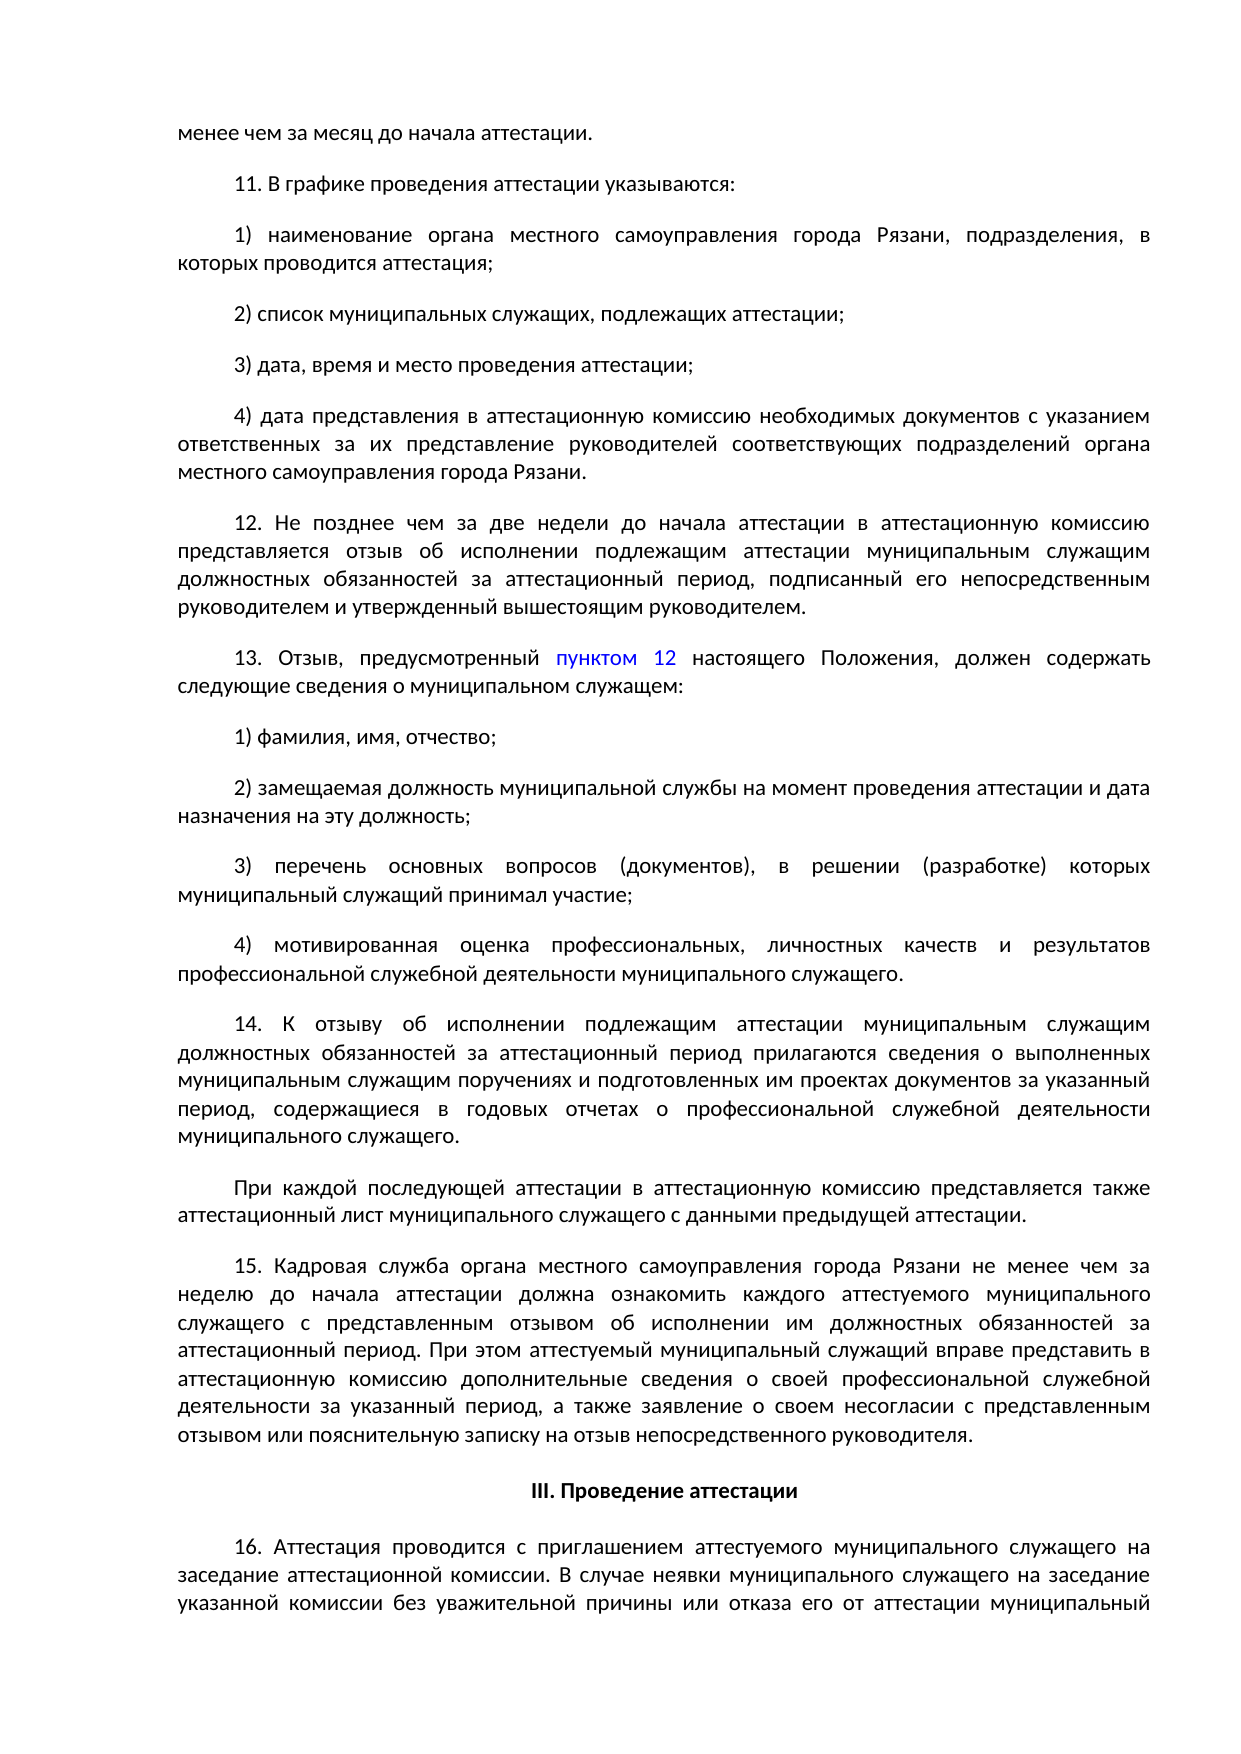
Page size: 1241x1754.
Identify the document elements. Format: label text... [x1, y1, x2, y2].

text При каждой последующей аттестации в аттестационную комиссию представляется также аттестационный лист муниципального служащего с данными предыдущей аттестации. [177, 1173, 1152, 1229]
text 14. К отзыву об исполнении подлежащим аттестации муниципальным служащим должностных обязанностей за аттестационный период прилагаются сведения о выполненных муниципальным служащим поручениях и подготовленных им проектах документов за указанный период, содержащиеся в годовых отчетах о профессиональной служебной деятельности муниципального служащего. [177, 1009, 1152, 1150]
text 15. Кадровая служба органа местного самоуправления города Рязани не менее чем за неделю до начала аттестации должна ознакомить каждого аттестуемого муниципального служащего с представленным отзывом об исполнении им должностных обязанностей за аттестационный период. При этом аттестуемый муниципальный служащий вправе представить в аттестационную комиссию дополнительные сведения о своей профессиональной служебной деятельности за указанный период, а также заявление о своем несогласии с представленным отзывом или пояснительную записку на отзыв непосредственного руководителя. [177, 1252, 1152, 1448]
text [177, 1532, 1152, 1616]
text 4) мотивированная оценка профессиональных, личностных качеств и результатов профессиональной служебной деятельности муниципального служащего. [177, 931, 1152, 987]
text 2) замещаемая должность муниципальной службы на момент проведения аттестации и дата назначения на эту должность; [177, 773, 1152, 829]
text 3) перечень основных вопросов (документов), в решении (разработке) которых муниципальный служащий принимал участие; [177, 852, 1152, 908]
title III. Проведение аттестации [177, 1476, 1152, 1504]
text 11. В графике проведения аттестации указываются: [177, 169, 1152, 197]
text 3) дата, время и место проведения аттестации; [177, 350, 1152, 378]
text 1) фамилия, имя, отчество; [177, 722, 1152, 750]
text 1) наименование органа местного самоуправления города Рязани, подразделения, в которых проводится аттестация; [177, 220, 1152, 276]
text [177, 118, 1152, 146]
text 12. Не позднее чем за две недели до начала аттестации в аттестационную комиссию представляется отзыв об исполнении подлежащим аттестации муниципальным служащим должностных обязанностей за аттестационный период, подписанный его непосредственным руководителем и утвержденный вышестоящим руководителем. [177, 508, 1152, 620]
text 2) список муниципальных служащих, подлежащих аттестации; [177, 299, 1152, 327]
text 4) дата представления в аттестационную комиссию необходимых документов с указанием ответственных за их представление руководителей соответствующих подразделений органа местного самоуправления города Рязани. [177, 401, 1152, 485]
text 13. Отзыв, предусмотренный пунктом 12 настоящего Положения, должен содержать следующие сведения о муниципальном служащем: [177, 643, 1152, 699]
